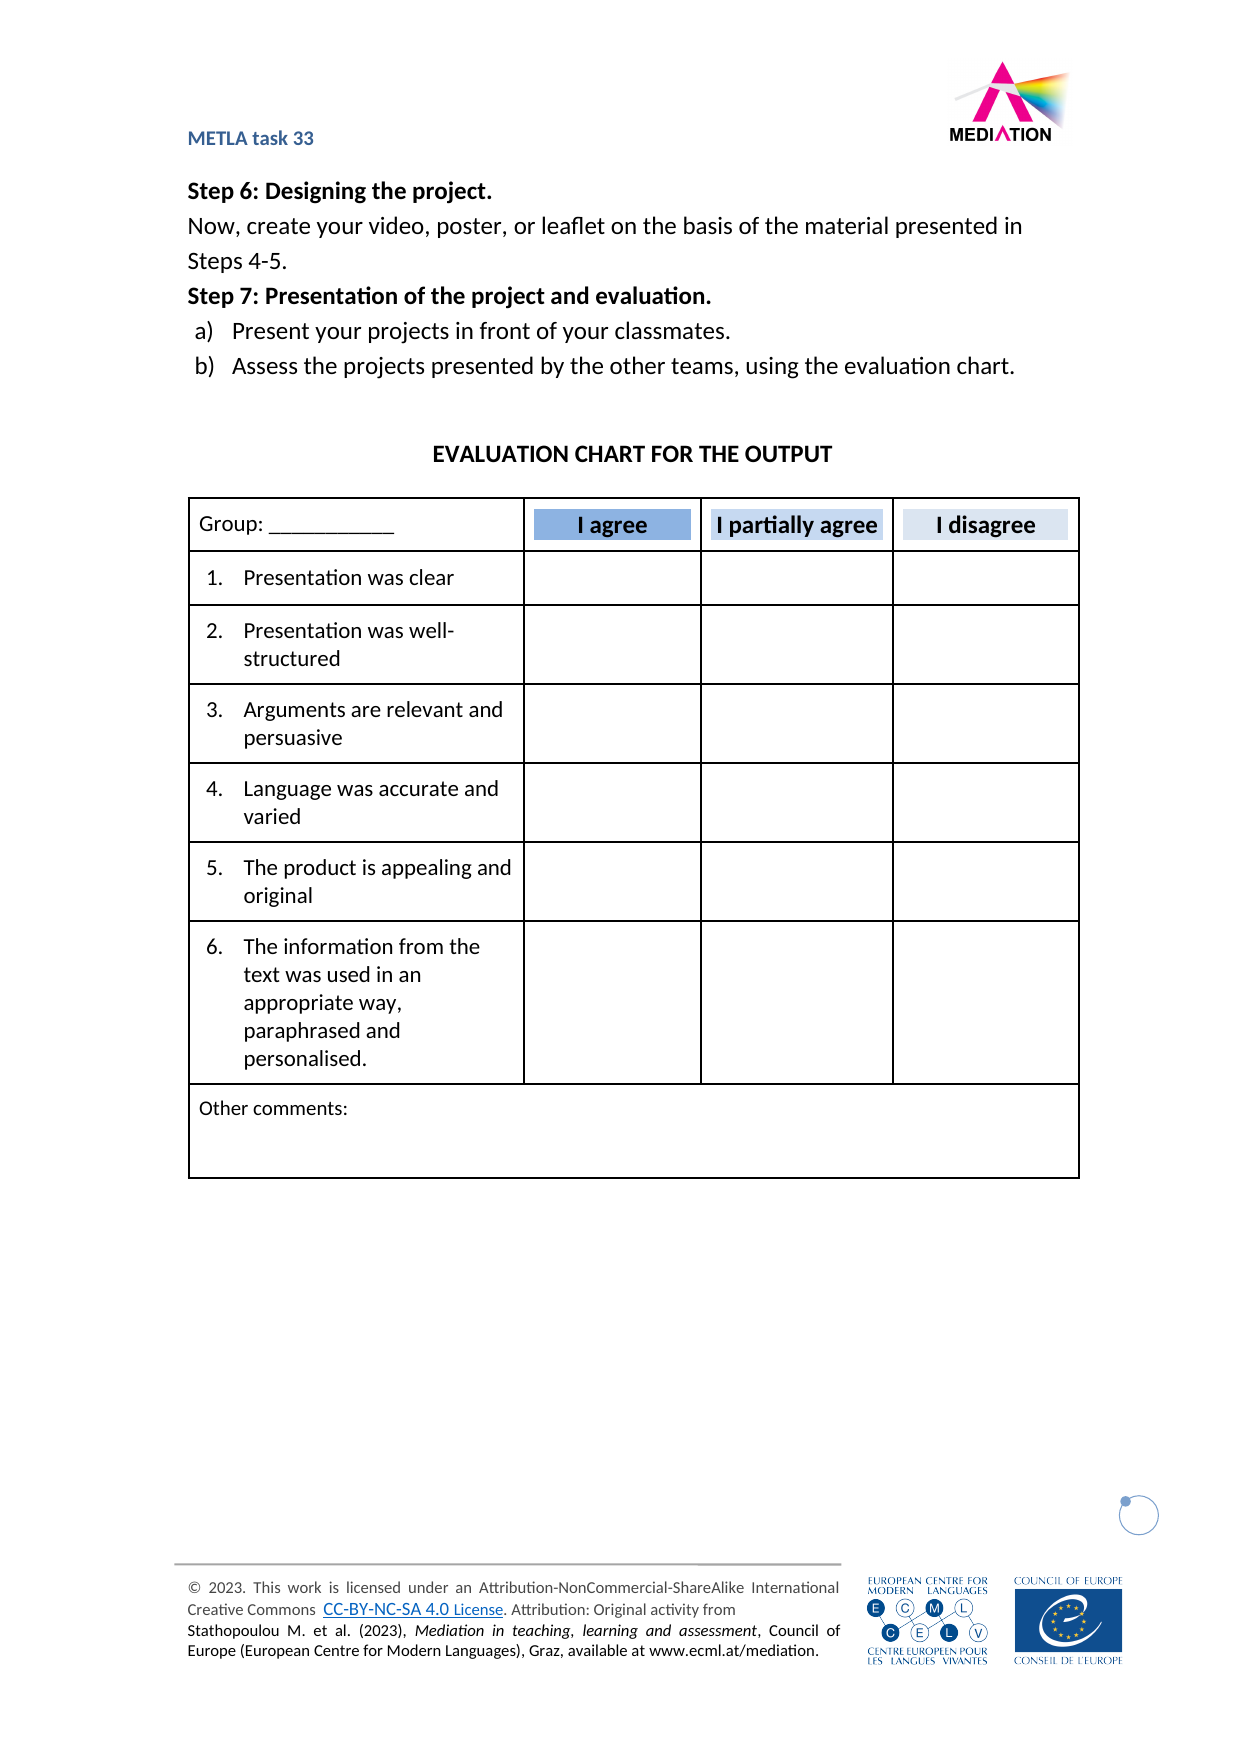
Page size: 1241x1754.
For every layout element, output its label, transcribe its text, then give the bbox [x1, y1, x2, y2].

table_cell [894, 685, 1078, 762]
table_cell [894, 922, 1078, 1082]
table_header I disagree [894, 499, 1078, 550]
table_cell [525, 764, 700, 841]
table_cell [525, 843, 700, 919]
picture [866, 1577, 1124, 1665]
table_cell Language was accurate and varied [190, 764, 523, 841]
table_cell [702, 922, 892, 1082]
table_cell Presentation was clear [190, 552, 523, 604]
table_cell [702, 685, 892, 762]
table_cell [894, 606, 1078, 683]
table_cell [525, 606, 700, 683]
table_cell [894, 764, 1078, 841]
table_cell Presentation was well-structured [190, 606, 523, 683]
table_cell [702, 606, 892, 683]
text EVALUATION CHART FOR THE OUTPUT [187, 438, 1078, 469]
list Present your projects in front of your classmates. [194, 316, 1078, 346]
table_cell [525, 922, 700, 1082]
table_cell [702, 552, 892, 604]
table_cell [894, 552, 1078, 604]
table_cell [894, 843, 1078, 919]
table_cell Other comments: [190, 1085, 1078, 1177]
table_cell Arguments are relevant and persuasive [190, 685, 523, 762]
table_cell [702, 764, 892, 841]
table_cell [702, 843, 892, 919]
table_cell [525, 552, 700, 604]
table_cell [525, 685, 700, 762]
picture [946, 58, 1074, 146]
table_header I agree [525, 499, 700, 550]
table_cell The information from the text was used in an appropriate way, paraphrased and personalised. [190, 922, 523, 1082]
table_header Group: ___________ [190, 499, 523, 550]
table_cell The product is appealing and original [190, 843, 523, 919]
text Step 6: Designing the project. [187, 176, 1078, 206]
table_header I partially agree [702, 499, 892, 550]
text Now, create your video, poster, or leaflet on the basis of the material presented in Steps 4-5. [187, 211, 1078, 276]
text Step 7: Presentation of the project and evaluation. [187, 281, 1078, 311]
list Assess the projects presented by the other teams, using the evaluation chart. [194, 351, 1078, 381]
